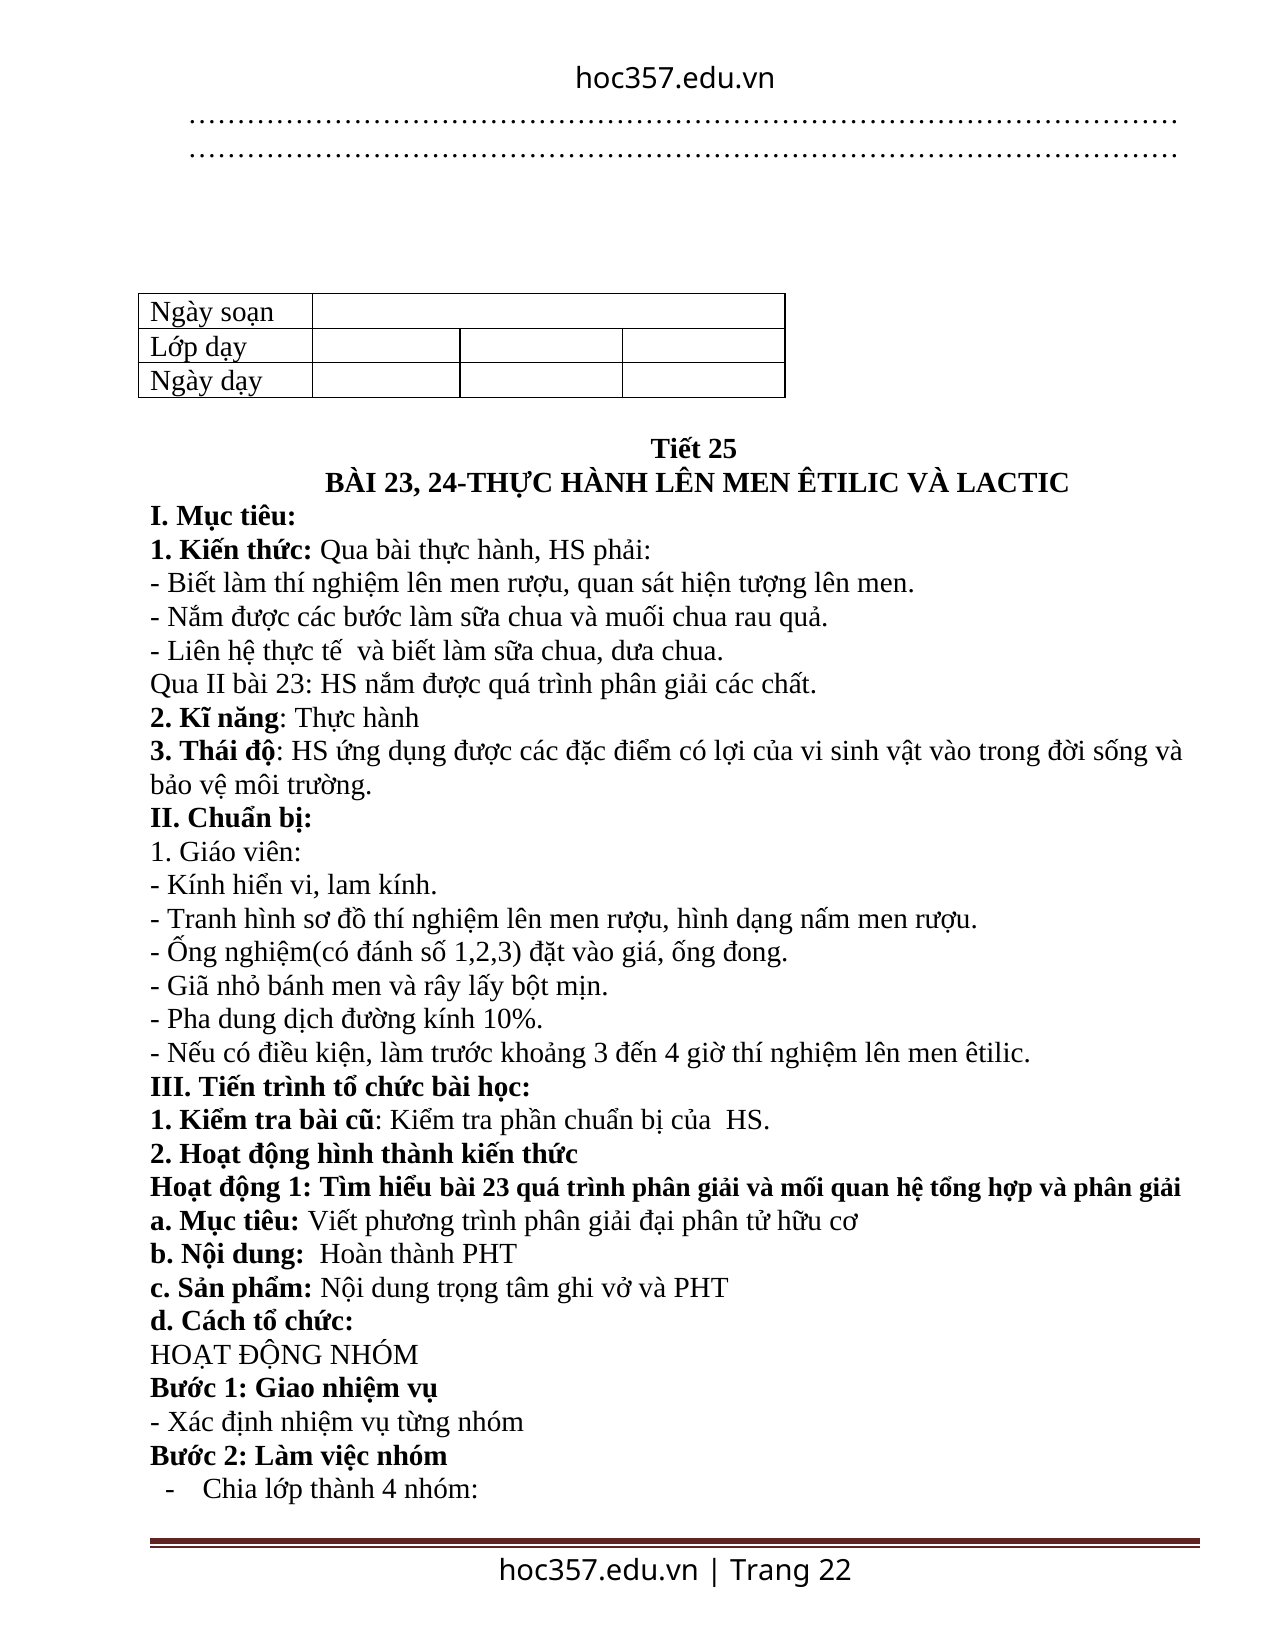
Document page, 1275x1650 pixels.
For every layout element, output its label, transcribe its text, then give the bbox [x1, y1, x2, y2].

table_cell Lớp dạy [139, 329, 312, 362]
text - Kính hiển vi, lam kính. [150, 867, 1200, 901]
text BÀI 23, 24-THỰC HÀNH LÊN MEN ÊTILIC VÀ LACTIC [187, 465, 1200, 498]
table_cell [461, 329, 622, 362]
text Hoạt động 1: Tìm hiểu bài 23 quá trình phân giải và mối quan hệ tổng hợp và phân giải [150, 1169, 1200, 1203]
table_cell [313, 329, 459, 362]
text - Tranh hình sơ đồ thí nghiệm lên men rượu, hình dạng nấm men rượu. [150, 901, 1200, 934]
table_cell [461, 363, 622, 397]
text I. Mục tiêu: [150, 498, 1200, 532]
text 2. Hoạt động hình thành kiến thức [150, 1136, 1200, 1169]
text - Biết làm thí nghiệm lên men rượu, quan sát hiện tượng lên men. [150, 566, 1200, 599]
text 2. Kĩ năng: Thực hành [150, 700, 1200, 733]
table_header Ngày soạn [139, 294, 312, 328]
text - Xác định nhiệm vụ từng nhóm [150, 1404, 1200, 1438]
table_cell [623, 363, 784, 397]
text - Nắm được các bước làm sữa chua và muối chua rau quả. [150, 599, 1200, 633]
text Qua II bài 23: HS nắm được quá trình phân giải các chất. [150, 666, 1200, 700]
table_cell [313, 363, 459, 397]
text HOẠT ĐỘNG NHÓM [150, 1337, 1200, 1371]
text Bước 1: Giao nhiệm vụ [150, 1371, 1200, 1404]
text - Ống nghiệm(có đánh số 1,2,3) đặt vào giá, ống đong. [150, 934, 1200, 968]
text 3. Thái độ: HS ứng dụng được các đặc điểm có lợi của vi sinh vật vào trong đời sống và bảo vệ môi trường. [150, 733, 1200, 800]
text - Giã nhỏ bánh men và rây lấy bột mịn. [150, 968, 1200, 1002]
text 1. Giáo viên: [150, 834, 1200, 867]
text III. Tiến trình tổ chức bài học: [150, 1069, 1200, 1102]
list Chia lớp thành 4 nhóm: [165, 1471, 1200, 1505]
table_cell [623, 329, 784, 362]
text a. Mục tiêu: Viết phương trình phân giải đại phân tử hữu cơ [150, 1203, 1200, 1236]
text II. Chuẩn bị: [150, 800, 1200, 834]
text - Nếu có điều kiện, làm trước khoảng 3 đến 4 giờ thí nghiệm lên men êtilic. [150, 1035, 1200, 1069]
text …………………………………………………………………………………………………………………………………………………………………………………… [187, 97, 1200, 164]
text d. Cách tổ chức: [150, 1303, 1200, 1337]
table_header [313, 294, 784, 328]
text - Liên hệ thực tế và biết làm sữa chua, dưa chua. [150, 633, 1200, 666]
text Tiết 25 [187, 431, 1200, 465]
table_cell Ngày dạy [139, 363, 312, 397]
text c. Sản phẩm: Nội dung trọng tâm ghi vở và PHT [150, 1270, 1200, 1303]
text b. Nội dung: Hoàn thành PHT [150, 1236, 1200, 1270]
text - Pha dung dịch đường kính 10%. [150, 1002, 1200, 1035]
text Bước 2: Làm việc nhóm [150, 1438, 1200, 1471]
text 1. Kiểm tra bài cũ: Kiểm tra phần chuẩn bị của HS. [150, 1102, 1200, 1136]
text 1. Kiến thức: Qua bài thực hành, HS phải: [150, 532, 1200, 566]
